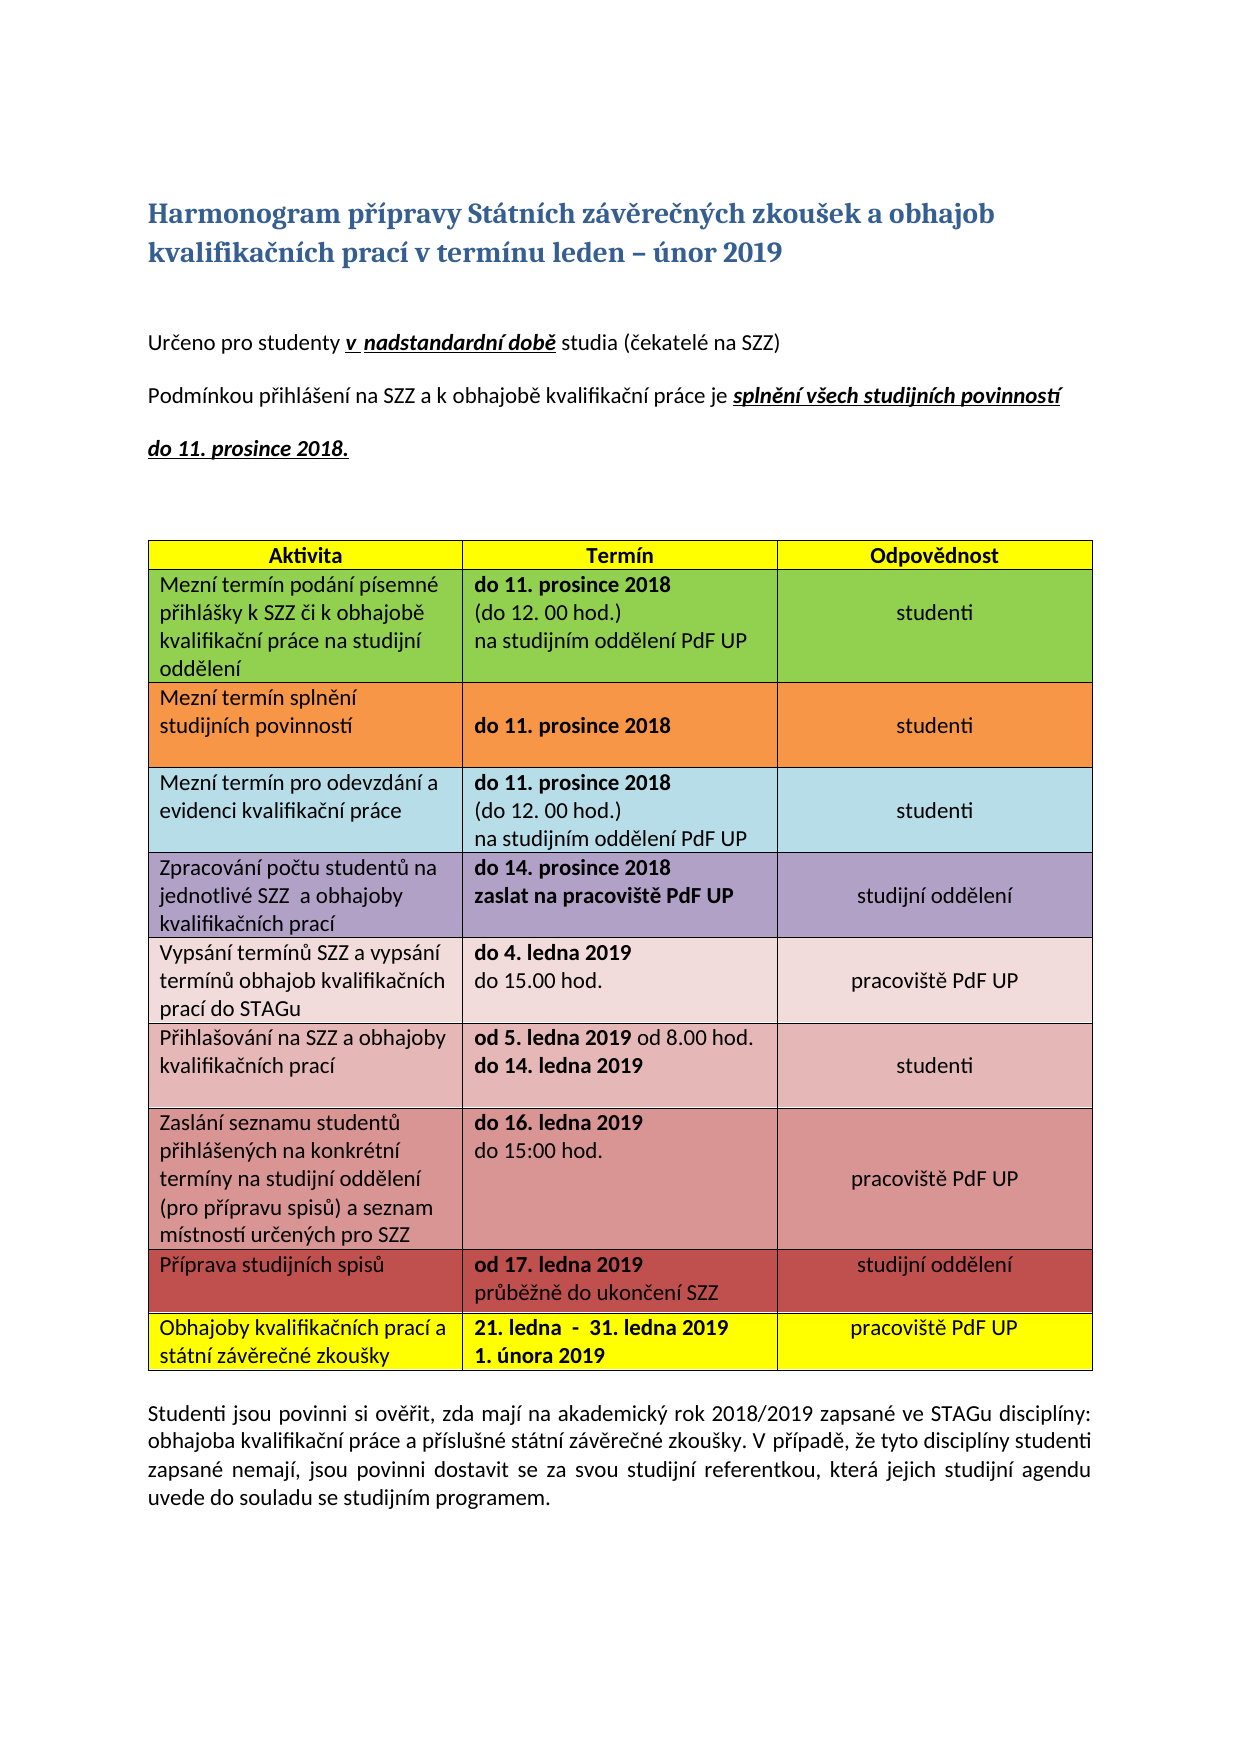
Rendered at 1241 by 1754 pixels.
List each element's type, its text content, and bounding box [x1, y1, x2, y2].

table_cell studijní oddělení [778, 853, 1092, 937]
text Podmínkou přihlášení na SZZ a k obhajobě kvalifikační práce je splnění všech studijních povinností [148, 381, 1093, 409]
table_cell Přihlašování na SZZ a obhajoby kvalifikačních prací [149, 1024, 462, 1107]
table_header Odpovědnost [778, 541, 1092, 569]
table_cell Mezní termín splnění studijních povinností [149, 683, 462, 767]
text do 11. prosince 2018. [148, 434, 1093, 462]
table_cell Obhajoby kvalifikačních prací a státní závěrečné zkoušky [149, 1314, 462, 1369]
table_cell Zpracování počtu studentů na jednotlivé SZZ a obhajoby kvalifikačních prací [149, 853, 462, 937]
table_cell studijní oddělení [778, 1250, 1092, 1312]
table_cell studenti [778, 683, 1092, 767]
table_cell studenti [778, 768, 1092, 852]
table_cell od 17. ledna 2019 průběžně do ukončení SZZ [463, 1250, 777, 1312]
table_cell pracoviště PdF UP [778, 938, 1092, 1022]
table_header Aktivita [149, 541, 462, 569]
table_cell 21. ledna - 31. ledna 2019 1. února 2019 [463, 1314, 777, 1369]
table_cell Vypsání termínů SZZ a vypsání termínů obhajob kvalifikačních prací do STAGu [149, 938, 462, 1022]
table_cell do 11. prosince 2018 (do 12. 00 hod.) na studijním oddělení PdF UP [463, 768, 777, 852]
table_cell pracoviště PdF UP [778, 1314, 1092, 1369]
table_cell Zaslání seznamu studentů přihlášených na konkrétní termíny na studijní oddělení (pro přípravu spisů) a seznam místností určených pro SZZ [149, 1109, 462, 1249]
table_cell studenti [778, 570, 1092, 682]
text Studenti jsou povinni si ověřit, zda mají na akademický rok 2018/2019 zapsané ve STAGu disciplíny: obhajoba kvalifikační práce a příslušné státní závěrečné zkoušky. V případě, že tyto disciplíny studenti zapsané nemají, jsou povinni dostavit se za svou studijní referentkou, která jejich studijní agendu uvede do souladu se studijním programem. [148, 1399, 1093, 1511]
table_cell do 11. prosince 2018 (do 12. 00 hod.) na studijním oddělení PdF UP [463, 570, 777, 682]
text Určeno pro studenty v nadstandardní době studia (čekatelé na SZZ) [148, 328, 1093, 356]
table_header Termín [463, 541, 777, 569]
table_cell do 4. ledna 2019 do 15.00 hod. [463, 938, 777, 1022]
table_cell studenti [778, 1024, 1092, 1107]
table_cell pracoviště PdF UP [778, 1109, 1092, 1249]
table_cell Mezní termín pro odevzdání a evidenci kvalifikační práce [149, 768, 462, 852]
subtitle Harmonogram přípravy Státních závěrečných zkoušek a obhajob kvalifikačních prací v termínu leden – únor 2019 [148, 198, 1093, 270]
table_cell do 11. prosince 2018 [463, 683, 777, 767]
table_cell do 14. prosince 2018 zaslat na pracoviště PdF UP [463, 853, 777, 937]
table_cell od 5. ledna 2019 od 8.00 hod. do 14. ledna 2019 [463, 1024, 777, 1107]
table_cell Mezní termín podání písemné přihlášky k SZZ či k obhajobě kvalifikační práce na studijní oddělení [149, 570, 462, 682]
table_cell do 16. ledna 2019 do 15:00 hod. [463, 1109, 777, 1249]
table_cell Příprava studijních spisů [149, 1250, 462, 1312]
